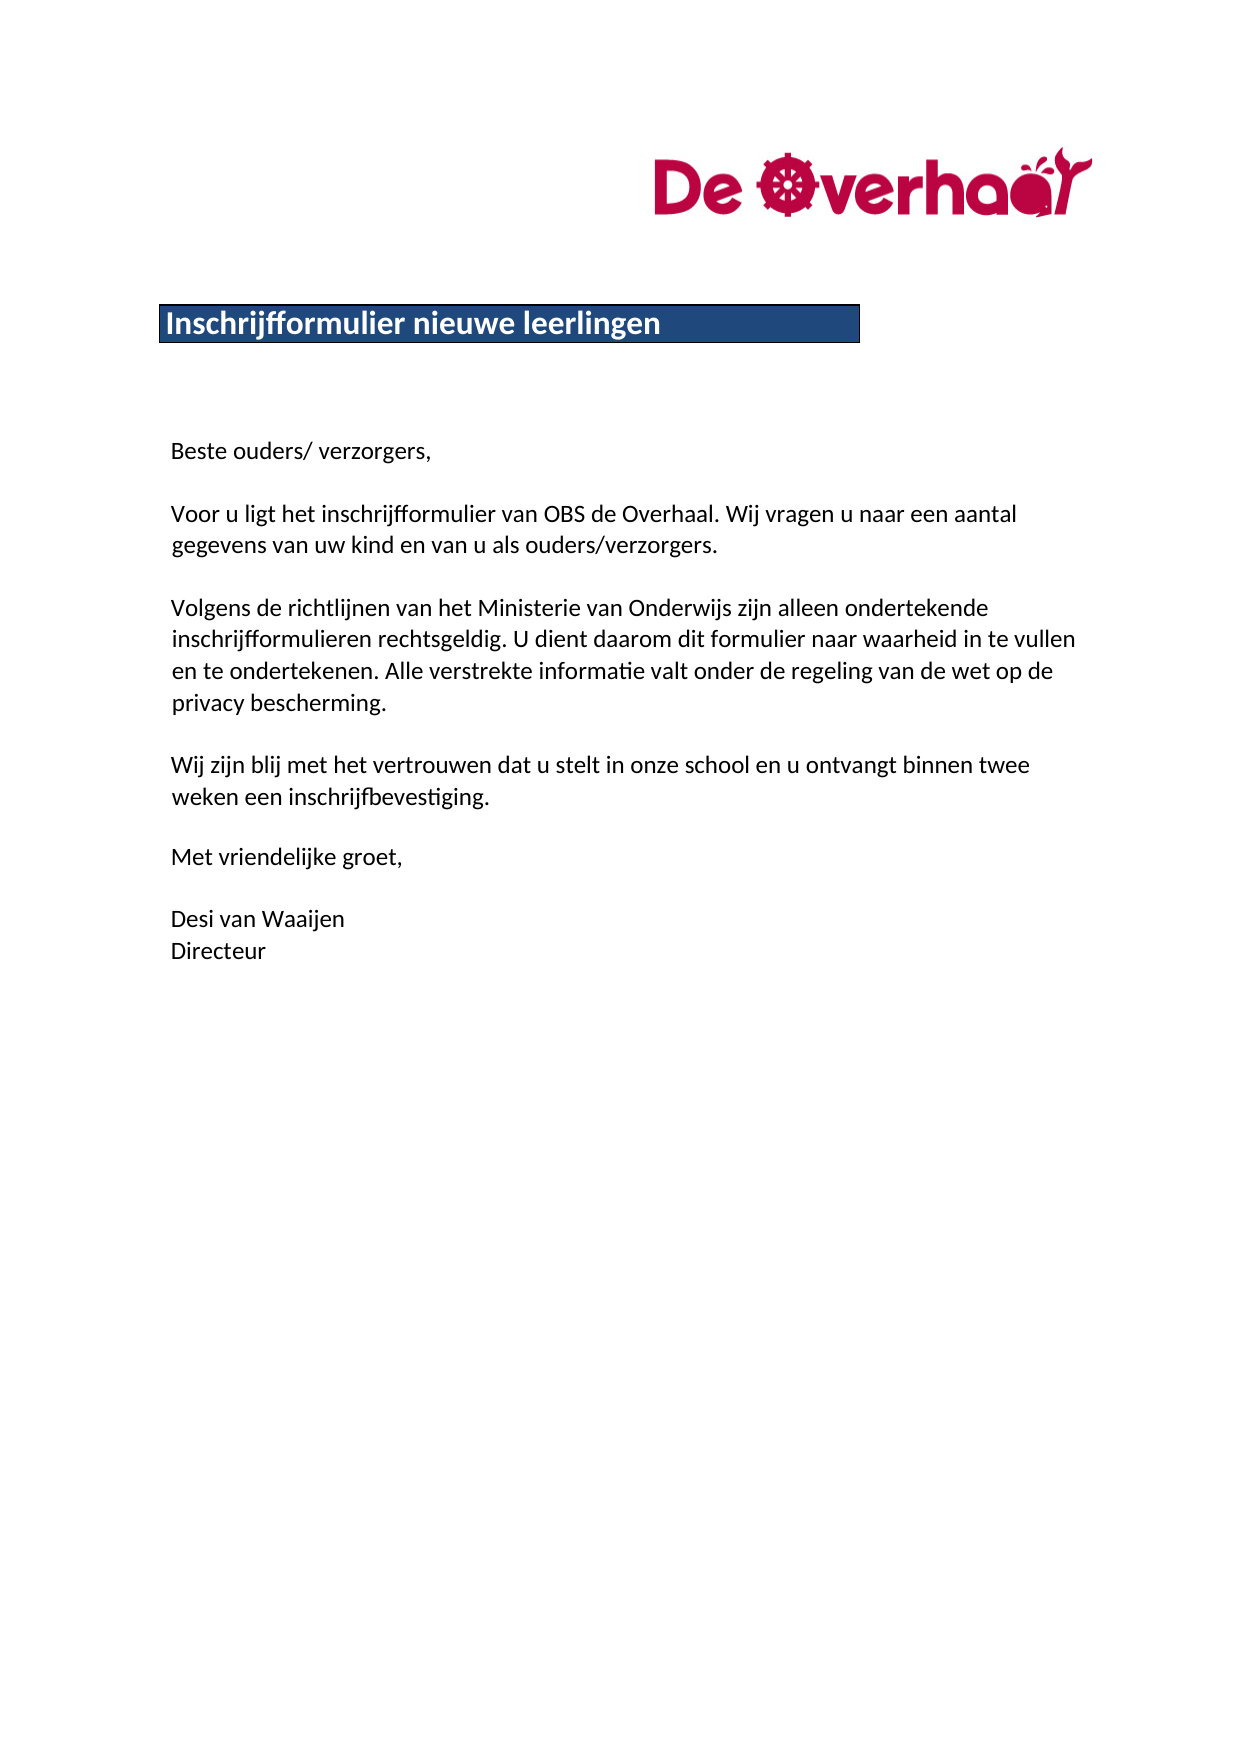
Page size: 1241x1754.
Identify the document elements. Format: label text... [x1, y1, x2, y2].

text Inschrijfformulier nieuwe leerlingen [160, 306, 859, 342]
text Wij zijn blij met het vertrouwen dat u stelt in onze school en u ontvangt binnen twee weken een inschrijfbevestiging. [171, 749, 1093, 811]
text Volgens de richtlijnen van het Ministerie van Onderwijs zijn alleen ondertekende inschrijfformulieren rechtsgeldig. U dient daarom dit formulier naar waarheid in te vullen en te ondertekenen. Alle verstrekte informatie valt onder de regeling van de wet op de privacy bescherming. [171, 592, 1093, 717]
text Desi van Waaijen [171, 903, 1093, 933]
text Directeur [171, 935, 1093, 965]
text Beste ouders/ verzorgers, [171, 435, 1093, 466]
picture [654, 147, 1093, 218]
text Voor u ligt het inschrijfformulier van OBS de Overhaal. Wij vragen u naar een aantal gegevens van uw kind en van u als ouders/verzorgers. [171, 498, 1093, 560]
text Met vriendelijke groet, [171, 841, 1093, 872]
